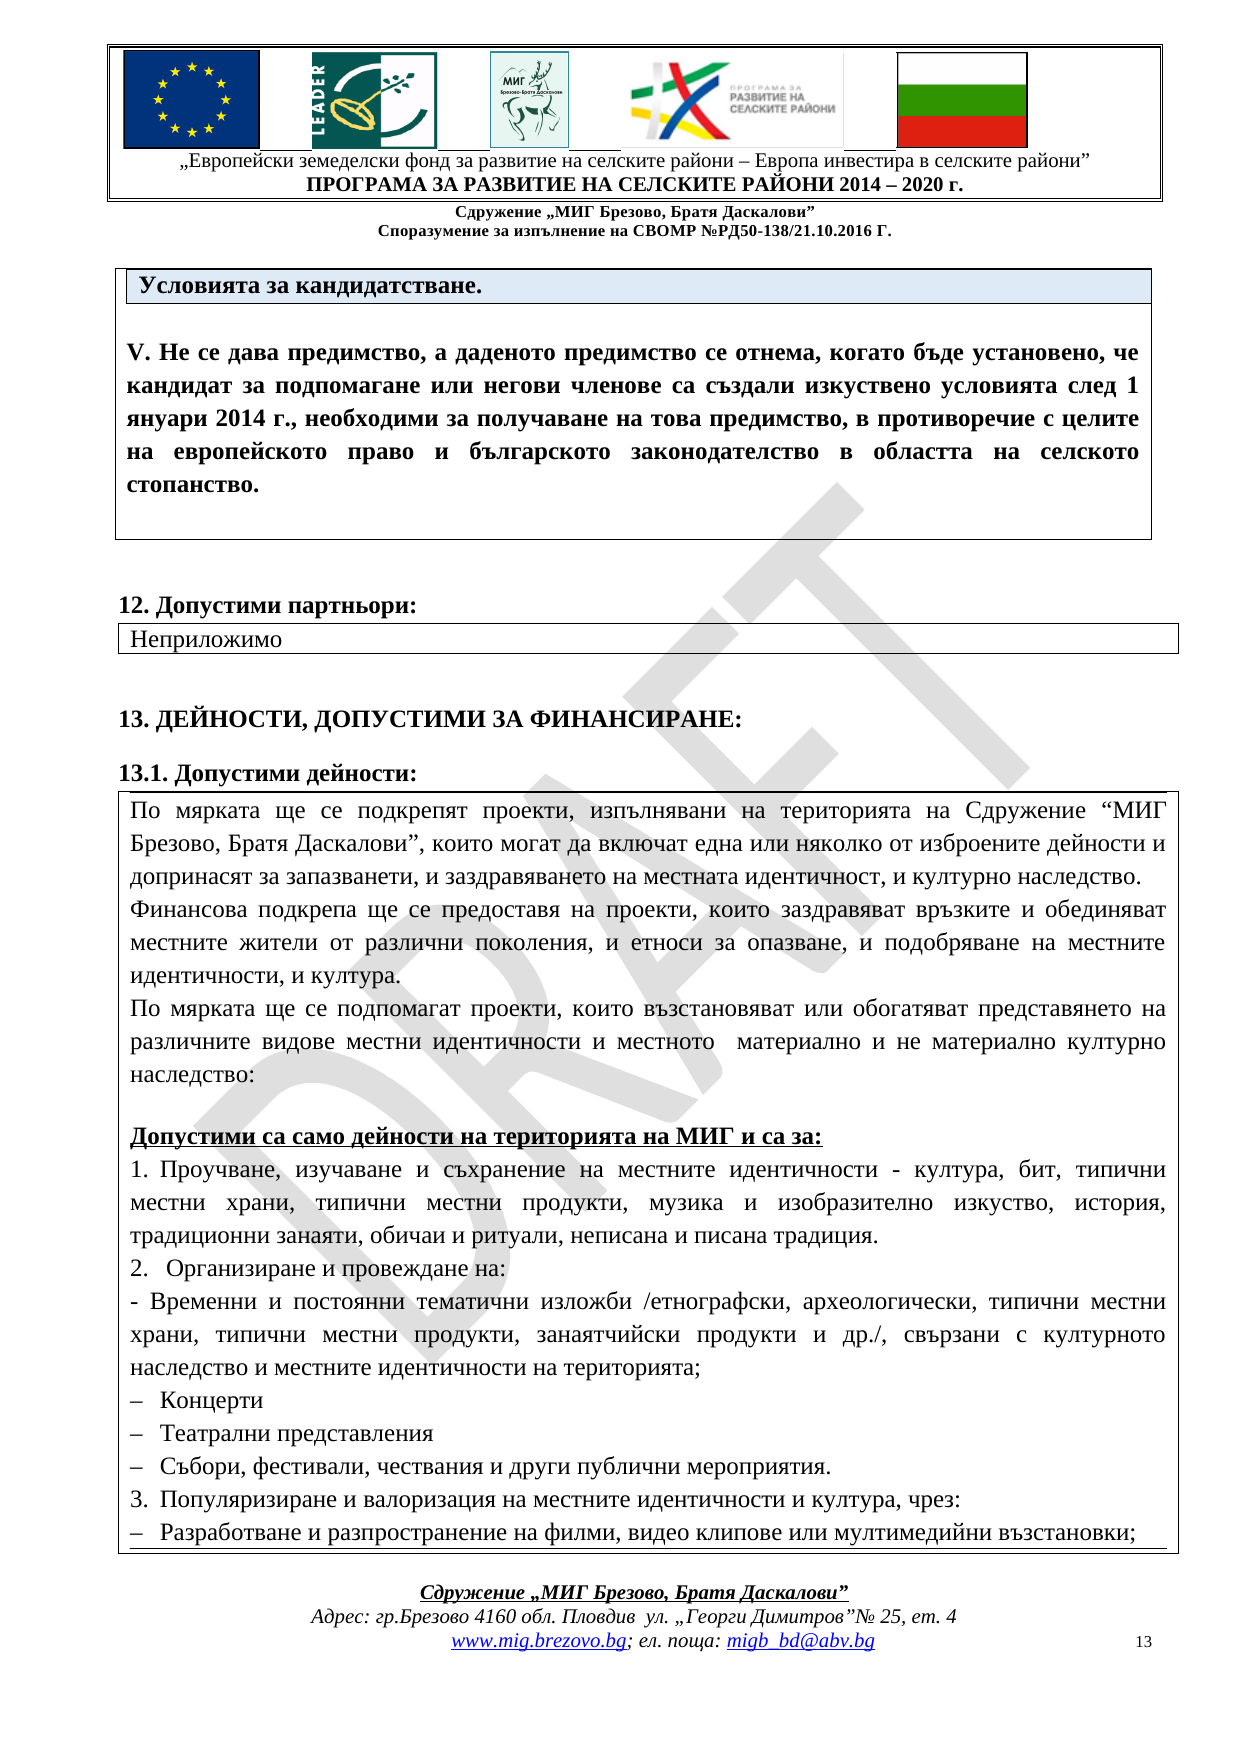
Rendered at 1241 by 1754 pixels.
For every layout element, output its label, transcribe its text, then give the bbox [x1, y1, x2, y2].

subtitle 13.1. Допустими дейности: [118, 758, 1152, 786]
picture [491, 53, 568, 147]
picture [312, 52, 438, 149]
table_header Неприложимо [119, 624, 1178, 653]
subtitle 12. Допустими партньори: [118, 590, 1152, 619]
picture [621, 53, 845, 149]
subtitle 13. ДЕЙНОСТИ, ДОПУСТИМИ ЗА ФИНАНСИРАНЕ: [118, 704, 1152, 733]
